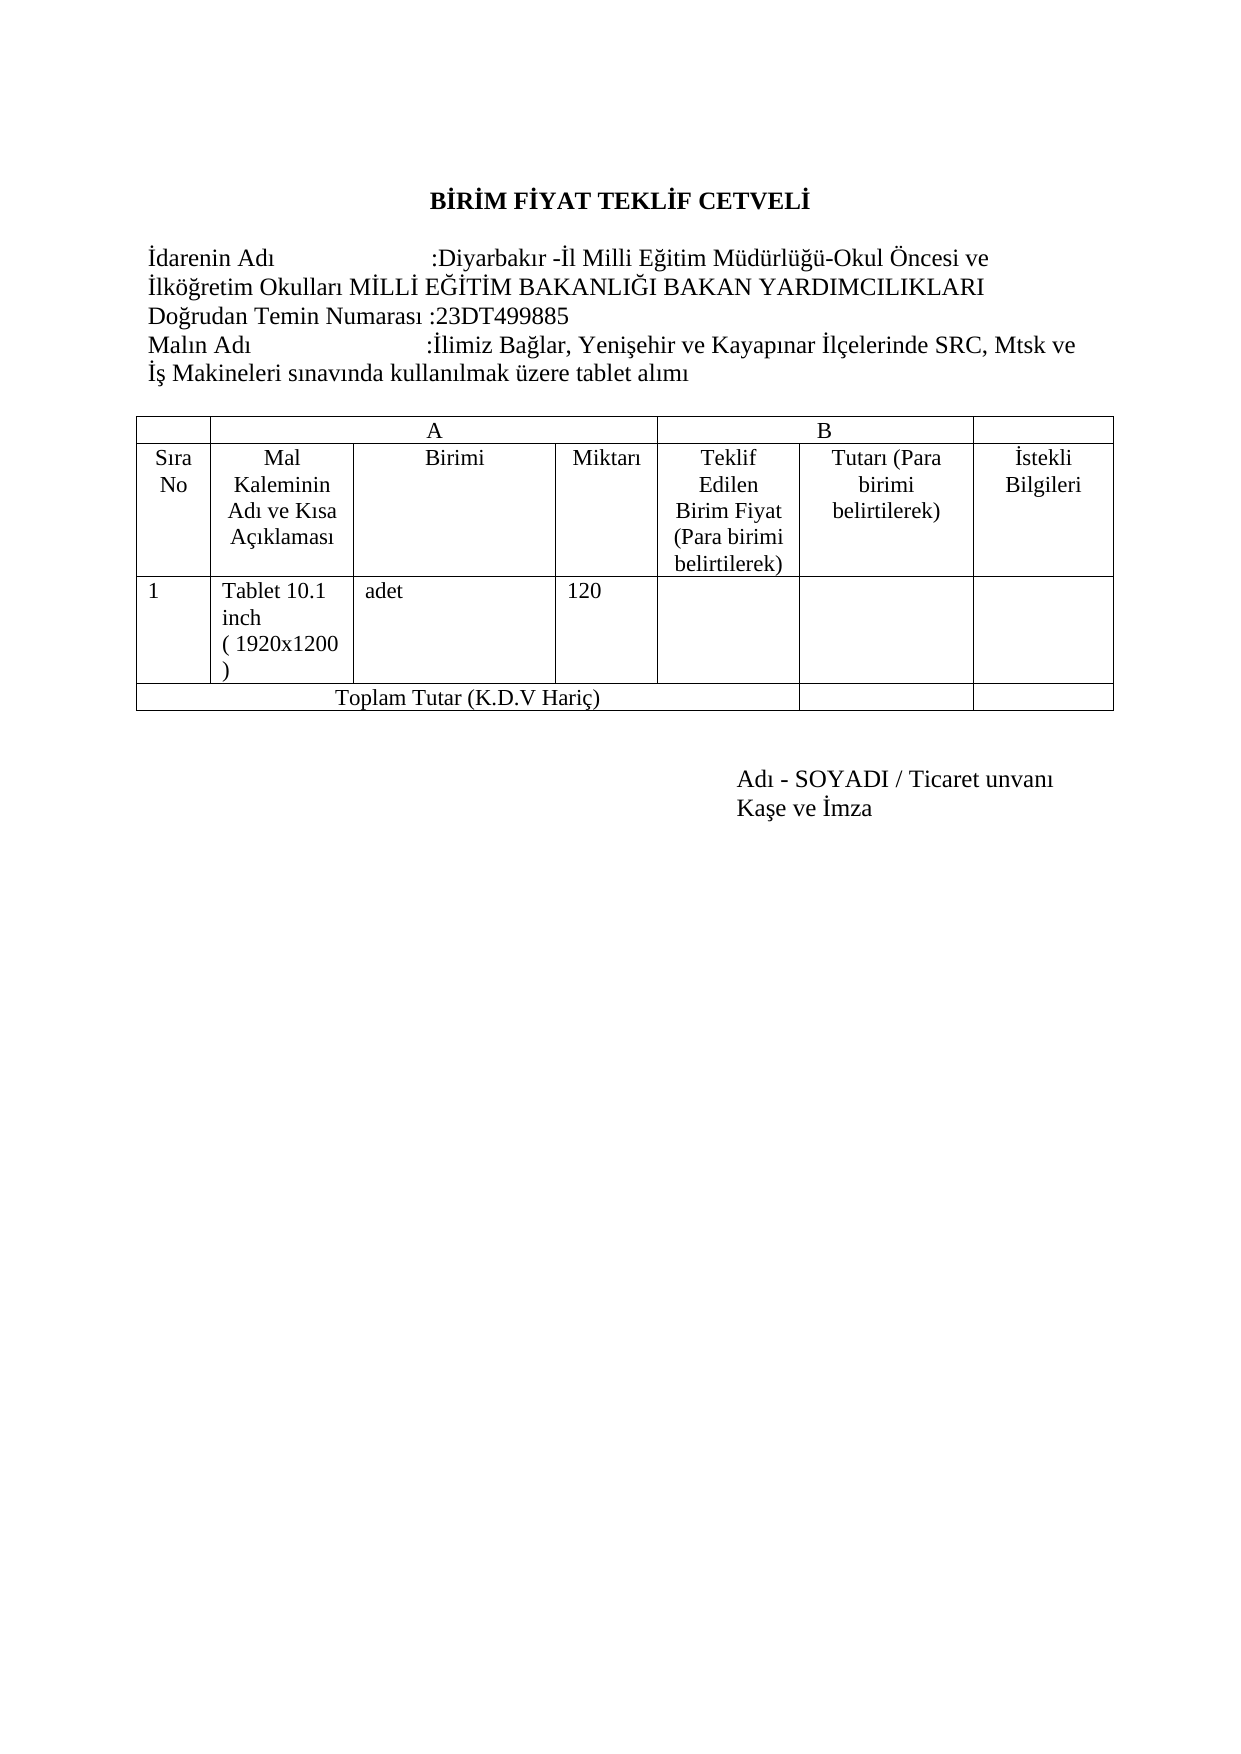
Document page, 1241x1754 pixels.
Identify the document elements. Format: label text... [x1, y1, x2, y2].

table_header [974, 417, 1113, 443]
table_cell Mal Kaleminin Adı ve Kısa Açıklaması [211, 444, 353, 576]
text Doğrudan Temin Numarası :23DT499885 [148, 301, 1093, 330]
table_cell [974, 684, 1113, 710]
table_cell [658, 577, 799, 683]
table_cell [800, 577, 973, 683]
table_cell Teklif Edilen Birim Fiyat (Para birimi belirtilerek) [658, 444, 799, 576]
table_cell İstekli Bilgileri [974, 444, 1113, 576]
table_header Adı - SOYADI / Ticaret unvanı [729, 764, 1093, 793]
text Malın Adı :İlimiz Bağlar, Yenişehir ve Kayapınar İlçelerinde SRC, Mtsk ve İş Makineleri sınavında kullanılmak üzere tablet alımı [148, 330, 1093, 387]
text BİRİM FİYAT TEKLİF CETVELİ [148, 186, 1093, 215]
table_cell 120 [556, 577, 657, 683]
table_cell Sıra No [137, 444, 210, 576]
table_header [137, 417, 210, 443]
table_cell adet [354, 577, 555, 683]
table_cell Tablet 10.1 inch ( 1920x1200) [211, 577, 353, 683]
text İdarenin Adı :Diyarbakır -İl Milli Eğitim Müdürlüğü-Okul Öncesi ve İlköğretim Okulları MİLLİ EĞİTİM BAKANLIĞI BAKAN YARDIMCILIKLARI [148, 243, 1093, 301]
table_cell Toplam Tutar (K.D.V Hariç) [137, 684, 799, 710]
table_cell Kaşe ve İmza [729, 794, 1093, 822]
table_cell Birimi [354, 444, 555, 576]
table_cell 1 [137, 577, 210, 683]
table_header A [211, 417, 657, 443]
table_cell Tutarı (Para birimi belirtilerek) [800, 444, 973, 576]
table_cell Miktarı [556, 444, 657, 576]
table_header B [658, 417, 973, 443]
table_cell [800, 684, 973, 710]
table_cell [974, 577, 1113, 683]
